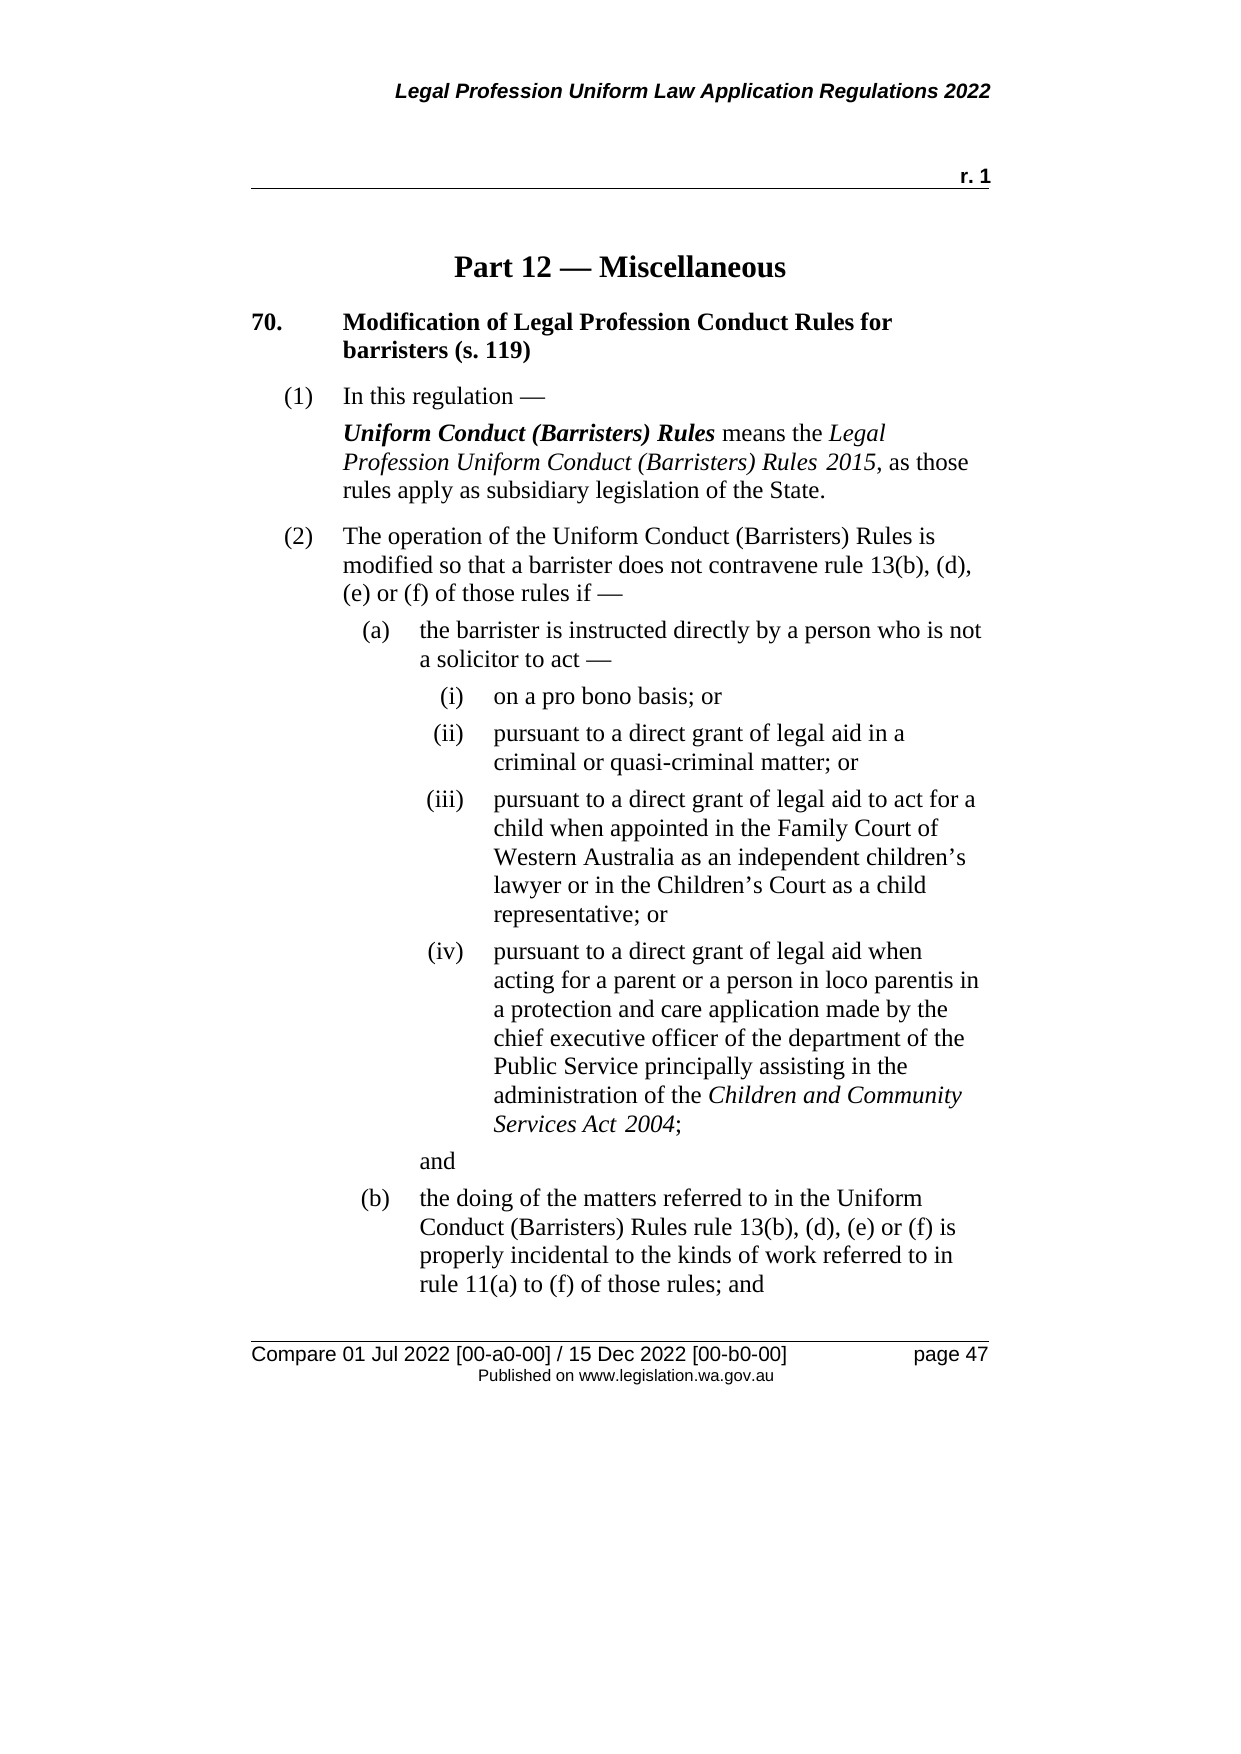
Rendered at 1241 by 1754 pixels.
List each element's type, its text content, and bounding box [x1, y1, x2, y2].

subtitle 70. Modification of Legal Profession Conduct Rules for barristers (s. 119) [251, 307, 989, 364]
text (1) In this regulation — [251, 381, 989, 410]
text Uniform Conduct (Barristers) Rules means the Legal Profession Uniform Conduct (Barristers) Rules 2015, as those rules apply as subsidiary legislation of the State. [251, 418, 989, 504]
text (ii) pursuant to a direct grant of legal aid in a criminal or quasi-criminal matter; or [251, 718, 989, 776]
text (a) the barrister is instructed directly by a person who is not a solicitor to act — [251, 616, 989, 673]
text and [251, 1146, 989, 1175]
text (iii) pursuant to a direct grant of legal aid to act for a child when appointed in the Family Court of Western Australia as an independent children’s lawyer or in the Children’s Court as a child representative; or [251, 784, 989, 928]
text (iv) pursuant to a direct grant of legal aid when acting for a parent or a person in loco parentis in a protection and care application made by the chief executive officer of the department of the Public Service principally assisting in the administration of the Children and Community Services Act 2004; [251, 936, 989, 1138]
text (2) The operation of the Uniform Conduct (Barristers) Rules is modified so that a barrister does not contravene rule 13(b), (d), (e) or (f) of those rules if — [251, 521, 989, 607]
subtitle Part 12 — Miscellaneous [251, 248, 989, 284]
text (i) on a pro bono basis; or [251, 681, 989, 710]
text (b) the doing of the matters referred to in the Uniform Conduct (Barristers) Rules rule 13(b), (d), (e) or (f) is properly incidental to the kinds of work referred to in rule 11(a) to (f) of those rules; and [251, 1183, 989, 1298]
